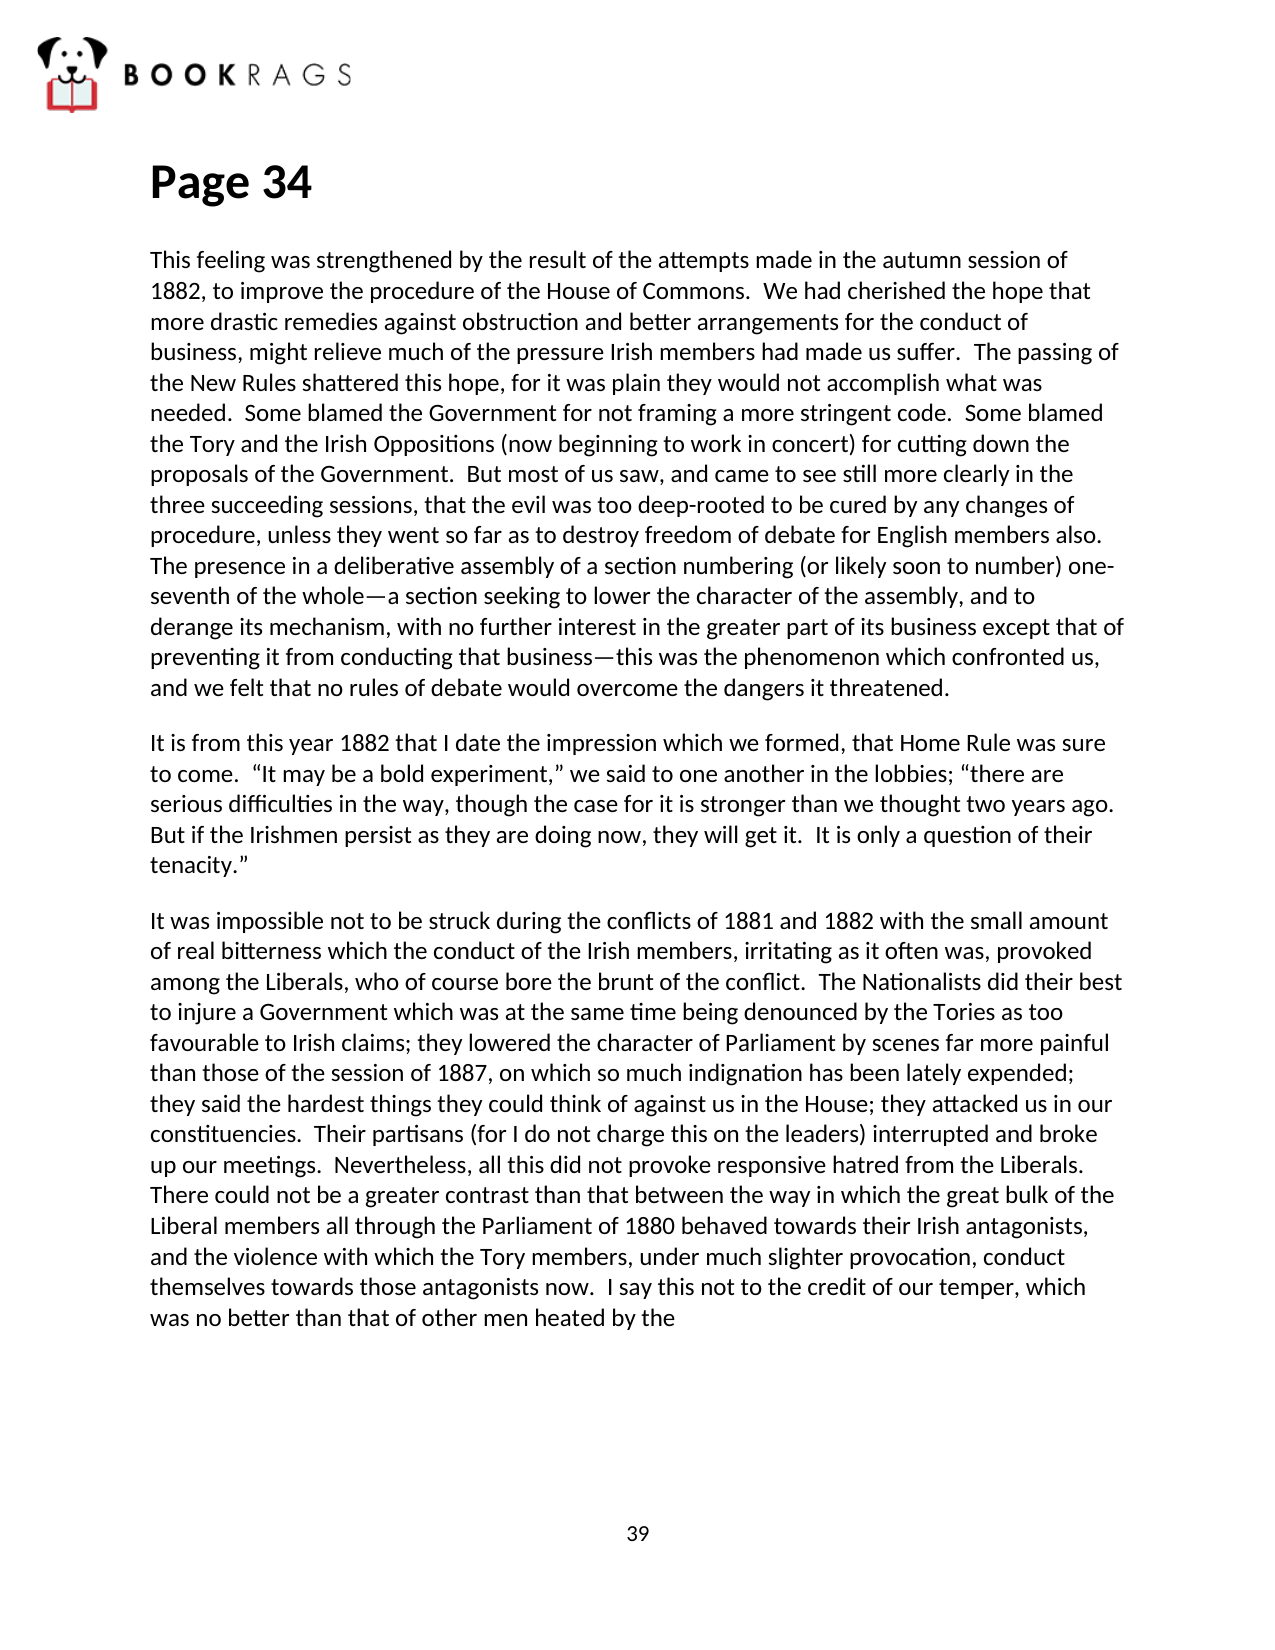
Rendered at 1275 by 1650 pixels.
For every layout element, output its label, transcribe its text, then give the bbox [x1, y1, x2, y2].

text This feeling was strengthened by the result of the attempts made in the autumn session of 1882, to improve the procedure of the House of Commons. We had cherished the hope that more drastic remedies against obstruction and better arrangements for the conduct of business, might relieve much of the pressure Irish members had made us suffer. The passing of the New Rules shattered this hope, for it was plain they would not accomplish what was needed. Some blamed the Government for not framing a more stringent code. Some blamed the Tory and the Irish Oppositions (now beginning to work in concert) for cutting down the proposals of the Government. But most of us saw, and came to see still more clearly in the three succeeding sessions, that the evil was too deep-rooted to be cured by any changes of procedure, unless they went so far as to destroy freedom of debate for English members also. The presence in a deliberative assembly of a section numbering (or likely soon to number) one-seventh of the whole—­a section seeking to lower the character of the assembly, and to derange its mechanism, with no further interest in the greater part of its business except that of preventing it from conducting that business—­this was the phenomenon which confronted us, and we felt that no rules of debate would overcome the dangers it threatened. [150, 244, 1125, 702]
text Page 34 [150, 150, 1125, 211]
text It was impossible not to be struck during the conflicts of 1881 and 1882 with the small amount of real bitterness which the conduct of the Irish members, irritating as it often was, provoked among the Liberals, who of course bore the brunt of the conflict. The Nationalists did their best to injure a Government which was at the same time being denounced by the Tories as too favourable to Irish claims; they lowered the character of Parliament by scenes far more painful than those of the session of 1887, on which so much indignation has been lately expended; they said the hardest things they could think of against us in the House; they attacked us in our constituencies. Their partisans (for I do not charge this on the leaders) interrupted and broke up our meetings. Nevertheless, all this did not provoke responsive hatred from the Liberals. There could not be a greater contrast than that between the way in which the great bulk of the Liberal members all through the Parliament of 1880 behaved towards their Irish antagonists, and the violence with which the Tory members, under much slighter provocation, conduct themselves towards those antagonists now. I say this not to the credit of our temper, which was no better than that of other men heated by the [150, 905, 1125, 1332]
picture [37, 37, 351, 113]
text It is from this year 1882 that I date the impression which we formed, that Home Rule was sure to come. “It may be a bold experiment,” we said to one another in the lobbies; “there are serious difficulties in the way, though the case for it is stronger than we thought two years ago. But if the Irishmen persist as they are doing now, they will get it. It is only a question of their tenacity.” [150, 727, 1125, 880]
